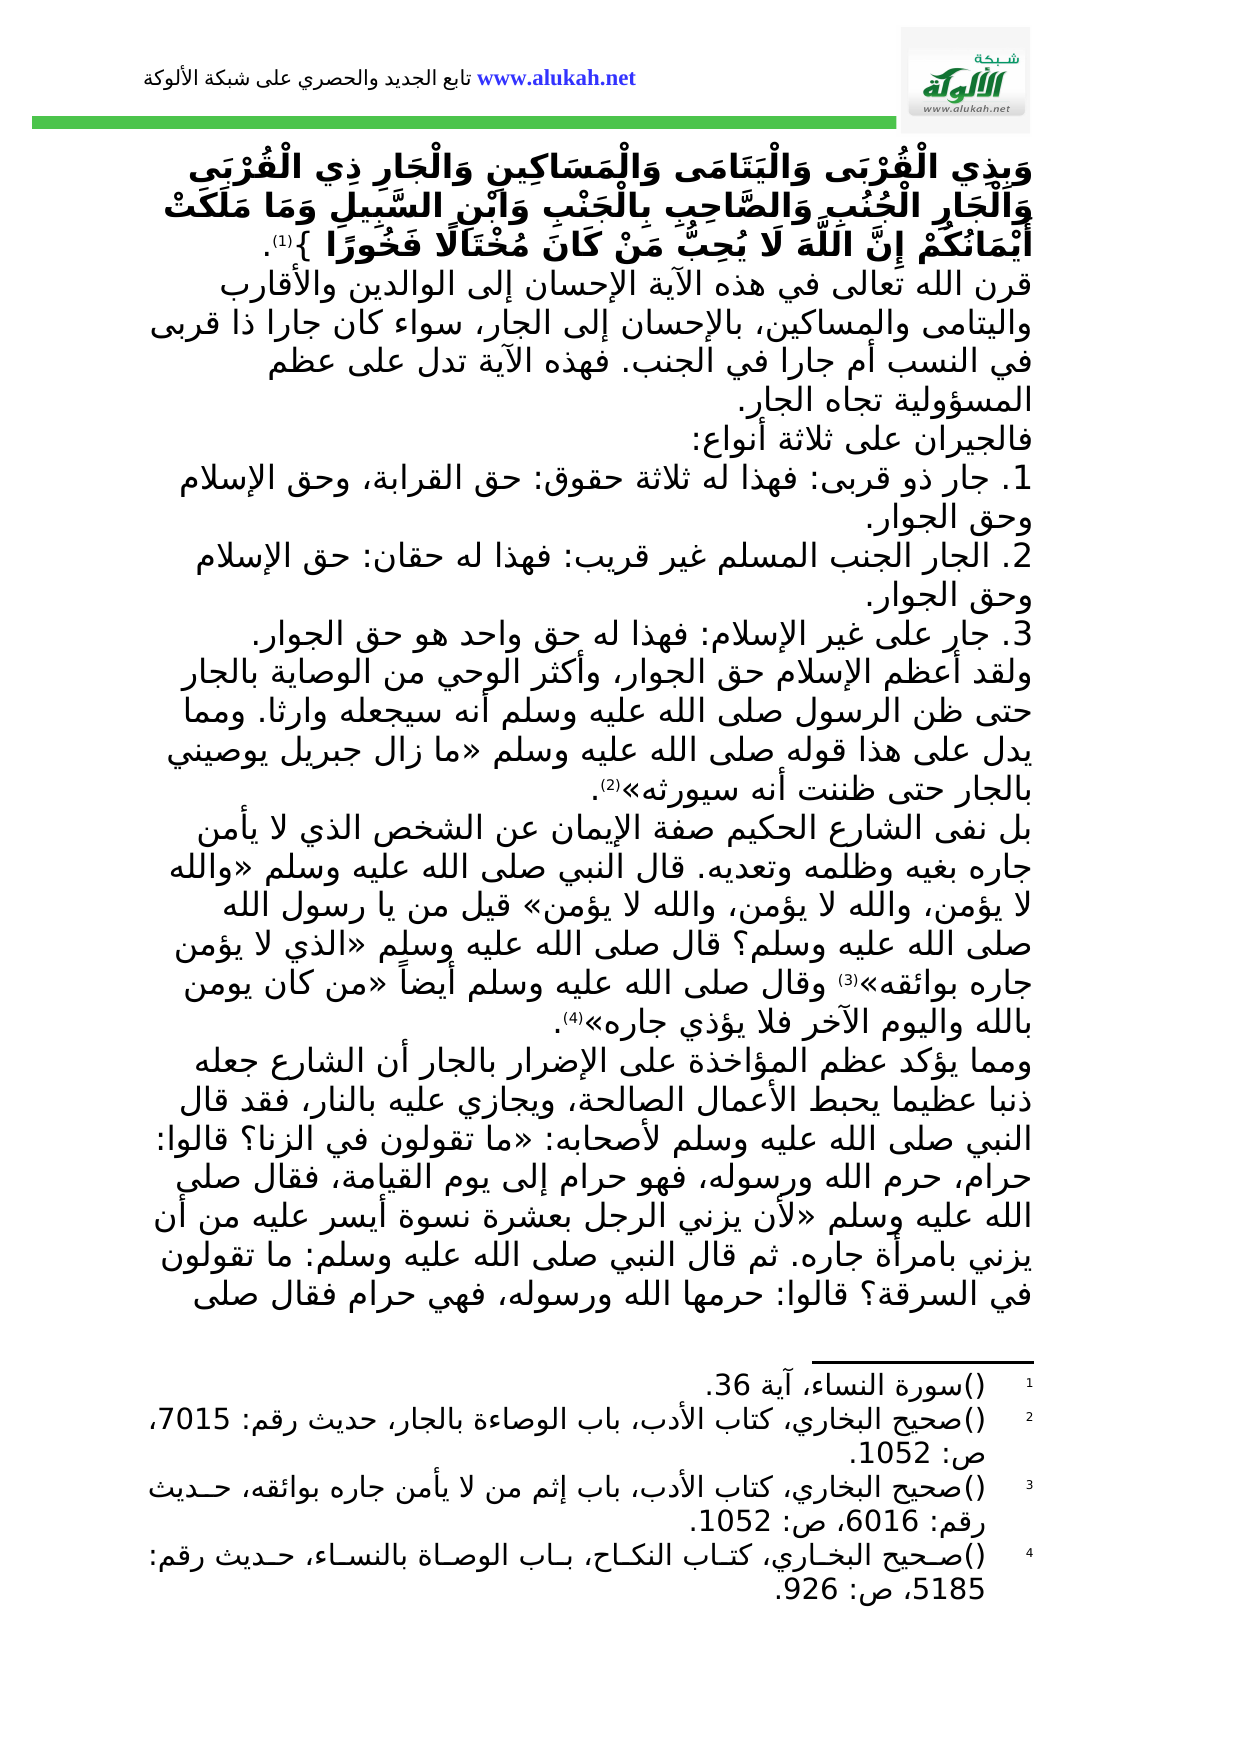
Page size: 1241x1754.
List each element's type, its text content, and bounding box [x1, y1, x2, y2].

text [148, 1041, 1033, 1313]
text فالجيران على ثلاثة أنواع: [148, 420, 1033, 458]
text ولقد أعظم الإسلام حق الجوار، وأكثر الوحي من الوصاية بالجار حتى ظن الرسول صلى الله عليه وسلم أنه سيجعله وارثا. ومما يدل على هذا قوله صلى الله عليه وسلم «ما زال جبريل يوصيني بالجار حتى ظننت أنه سيورثه»(). [148, 653, 1033, 808]
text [148, 148, 1033, 264]
text 1. جار ذو قربى: فهذا له ثلاثة حقوق: حق القرابة، وحق الإسلام وحق الجوار. [148, 458, 1033, 536]
text قرن الله تعالى في هذه الآية الإحسان إلى الوالدين والأقارب واليتامى والمساكين، بالإحسان إلى الجار، سواء كان جارا ذا قربى في النسب أم جارا في الجنب. فهذه الآية تدل على عظم المسؤولية تجاه الجار. [148, 264, 1033, 420]
text 3. جار على غير الإسلام: فهذا له حق واحد هو حق الجوار. [148, 614, 1033, 653]
text بل نفى الشارع الحكيم صفة الإيمان عن الشخص الذي لا يأمن جاره بغيه وظلمه وتعديه. قال النبي صلى الله عليه وسلم «والله لا يؤمن، والله لا يؤمن، والله لا يؤمن» قيل من يا رسول الله صلى الله عليه وسلم؟ قال صلى الله عليه وسلم «الذي لا يؤمن جاره بوائقه»() وقال صلى الله عليه وسلم أيضاً «من كان يومن بالله واليوم الآخر فلا يؤذي جاره»(). [148, 808, 1033, 1041]
text 2. الجار الجنب المسلم غير قريب: فهذا له حقان: حق الإسلام وحق الجوار. [148, 536, 1033, 614]
